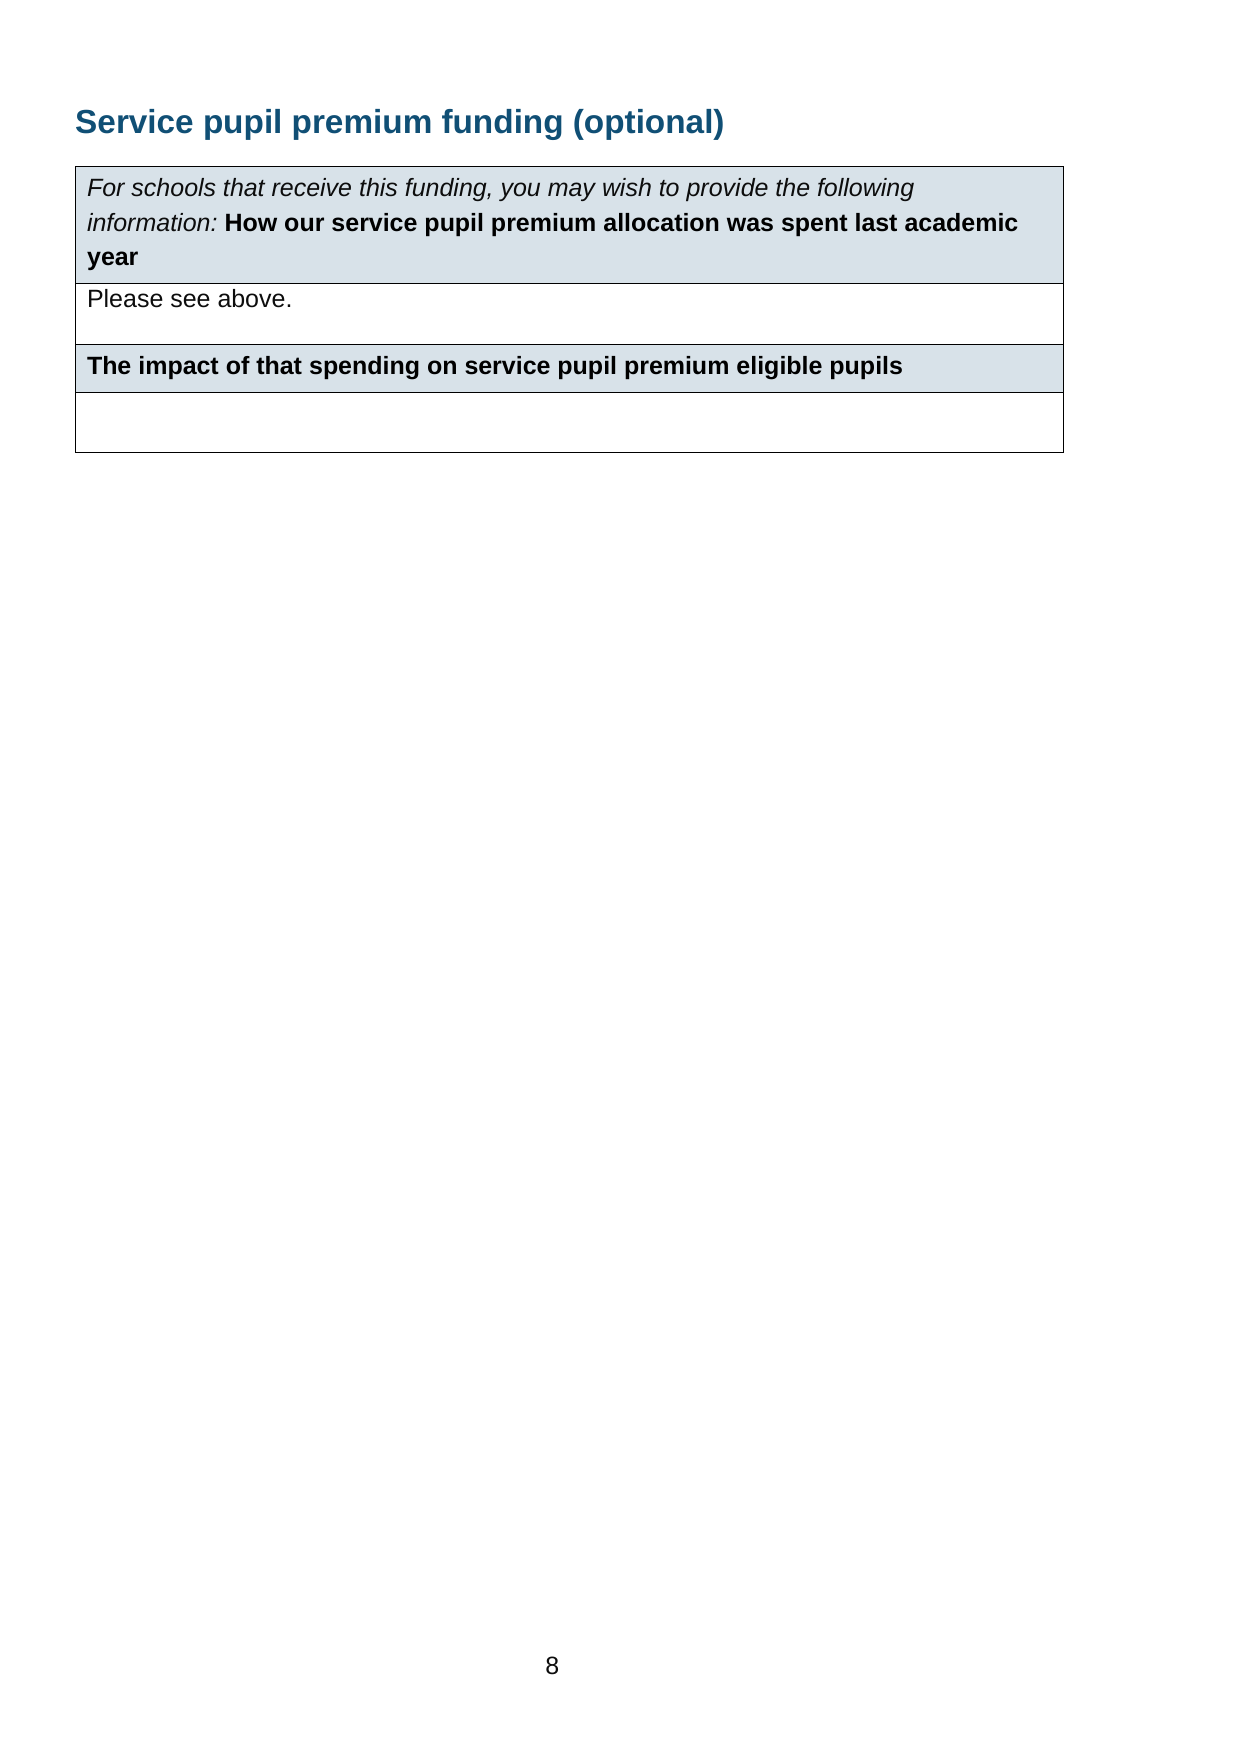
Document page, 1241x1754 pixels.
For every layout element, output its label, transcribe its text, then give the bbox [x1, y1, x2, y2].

table_cell Please see above. [76, 284, 1063, 343]
table_header For schools that receive this funding, you may wish to provide the following information: How our service pupil premium allocation was spent last academic year [76, 167, 1063, 283]
subtitle Service pupil premium funding (optional) [75, 103, 1165, 141]
table_cell The impact of that spending on service pupil premium eligible pupils [76, 345, 1063, 392]
table_cell [76, 393, 1063, 452]
